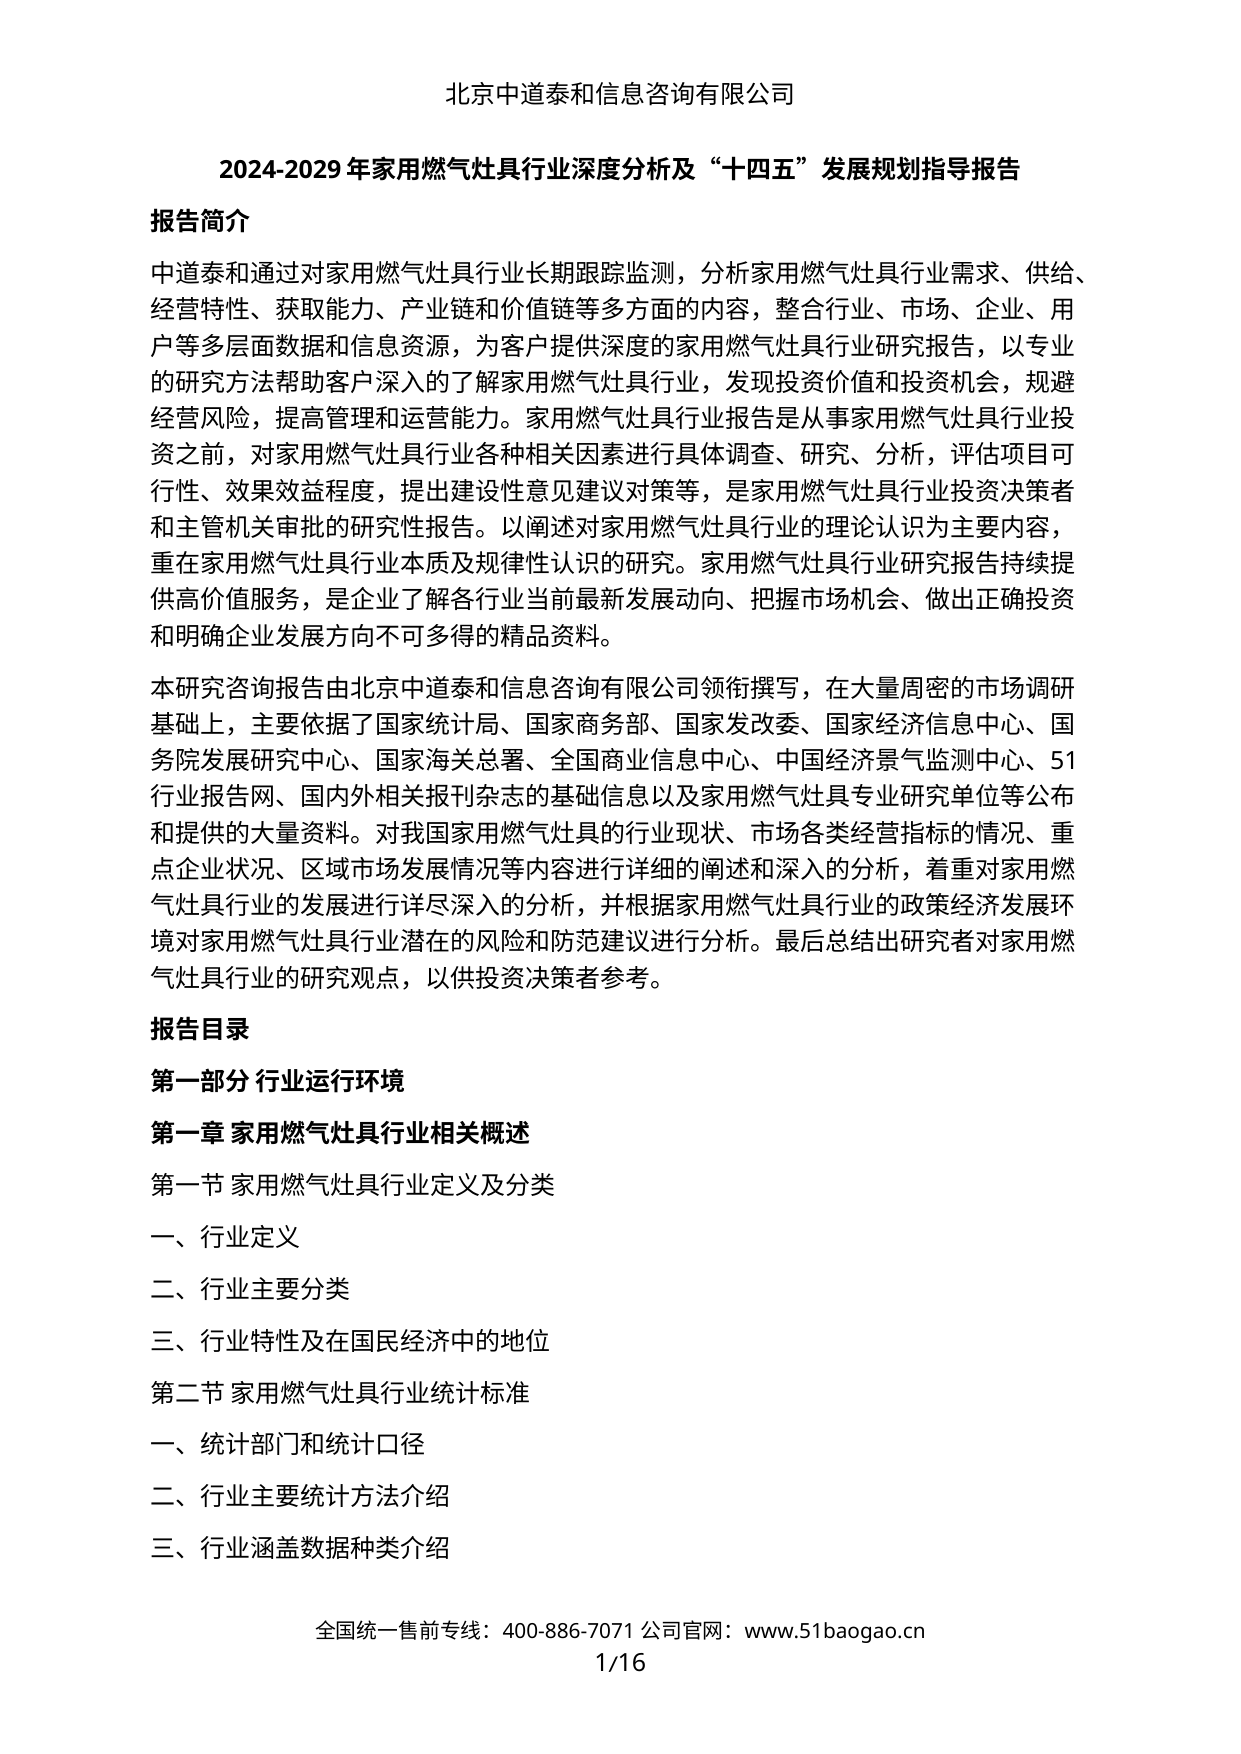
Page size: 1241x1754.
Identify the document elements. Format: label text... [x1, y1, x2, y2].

text 一、统计部门和统计口径 [150, 1425, 1090, 1461]
text 2024-2029年家用燃气灶具行业深度分析及“十四五”发展规划指导报告 [150, 150, 1090, 186]
text 第一部分 行业运行环境 [150, 1062, 1090, 1098]
text 报告简介 [150, 202, 1090, 238]
text 三、行业涵盖数据种类介绍 [150, 1529, 1090, 1565]
text 报告目录 [150, 1010, 1090, 1046]
text 二、行业主要分类 [150, 1269, 1090, 1306]
text 三、行业特性及在国民经济中的地位 [150, 1321, 1090, 1357]
text 第二节 家用燃气灶具行业统计标准 [150, 1373, 1090, 1409]
text 中道泰和通过对家用燃气灶具行业长期跟踪监测，分析家用燃气灶具行业需求、供给、经营特性、获取能力、产业链和价值链等多方面的内容，整合行业、市场、企业、用户等多层面数据和信息资源，为客户提供深度的家用燃气灶具行业研究报告，以专业的研究方法帮助客户深入的了解家用燃气灶具行业，发现投资价值和投资机会，规避经营风险，提高管理和运营能力。家用燃气灶具行业报告是从事家用燃气灶具行业投资之前，对家用燃气灶具行业各种相关因素进行具体调查、研究、分析，评估项目可行性、效果效益程度，提出建设性意见建议对策等，是家用燃气灶具行业投资决策者和主管机关审批的研究性报告。以阐述对家用燃气灶具行业的理论认识为主要内容，重在家用燃气灶具行业本质及规律性认识的研究。家用燃气灶具行业研究报告持续提供高价值服务，是企业了解各行业当前最新发展动向、把握市场机会、做出正确投资和明确企业发展方向不可多得的精品资料。 [150, 254, 1090, 652]
text 二、行业主要统计方法介绍 [150, 1477, 1090, 1513]
text 第一节 家用燃气灶具行业定义及分类 [150, 1166, 1090, 1202]
text 一、行业定义 [150, 1217, 1090, 1254]
text 本研究咨询报告由北京中道泰和信息咨询有限公司领衔撰写，在大量周密的市场调研基础上，主要依据了国家统计局、国家商务部、国家发改委、国家经济信息中心、国务院发展研究中心、国家海关总署、全国商业信息中心、中国经济景气监测中心、51行业报告网、国内外相关报刊杂志的基础信息以及家用燃气灶具专业研究单位等公布和提供的大量资料。对我国家用燃气灶具的行业现状、市场各类经营指标的情况、重点企业状况、区域市场发展情况等内容进行详细的阐述和深入的分析，着重对家用燃气灶具行业的发展进行详尽深入的分析，并根据家用燃气灶具行业的政策经济发展环境对家用燃气灶具行业潜在的风险和防范建议进行分析。最后总结出研究者对家用燃气灶具行业的研究观点，以供投资决策者参考。 [150, 668, 1090, 994]
text 第一章 家用燃气灶具行业相关概述 [150, 1114, 1090, 1150]
